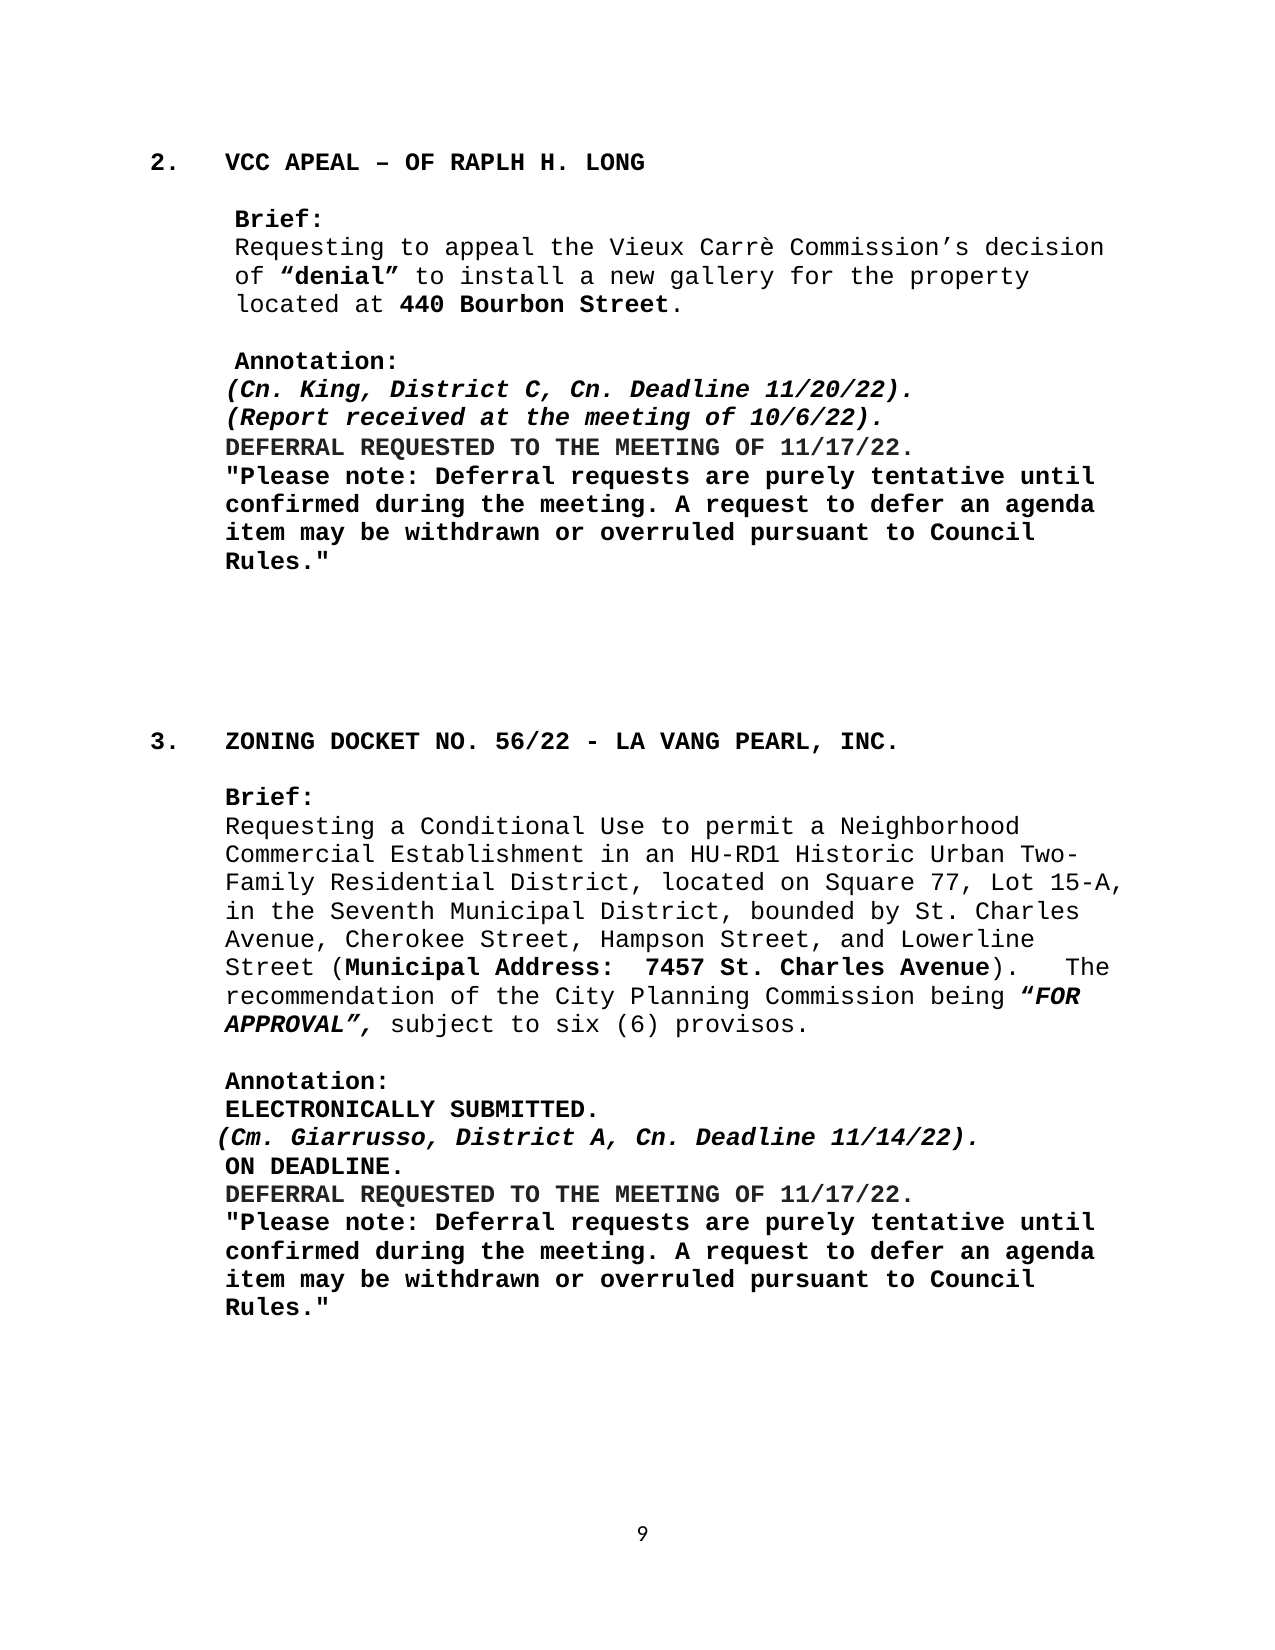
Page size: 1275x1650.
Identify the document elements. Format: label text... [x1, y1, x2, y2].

text "Please note: Deferral requests are purely tentative until [150, 1210, 1134, 1238]
text Brief: [234, 207, 1134, 235]
text Annotation: [225, 1068, 1134, 1097]
text (Cn. King, District C, Cn. Deadline 11/20/22). [150, 377, 1134, 405]
text "Please note: Deferral requests are purely tentative until [150, 463, 1134, 492]
text DEFERRAL REQUESTED TO THE MEETING OF 11/17/22. [150, 435, 1134, 463]
list Zoning Docket NO. 56/22 - La Vang Pearl, Inc. [150, 728, 1134, 757]
text Requesting a Conditional Use to permit a Neighborhood Commercial Establishment in an HU-RD1 Historic Urban Two-Family Residential District, located on Square 77, Lot 15-A, in the Seventh Municipal District, bounded by St. Charles Avenue, Cherokee Street, Hampson Street, and Lowerline Street (Municipal Address: 7457 St. Charles Avenue). The recommendation of the City Planning Commission being “FOR APPROVAL”, subject to six (6) provisos. [225, 813, 1134, 1040]
text (Report received at the meeting of 10/6/22). [150, 405, 1134, 433]
text item may be withdrawn or overruled pursuant to Council [150, 1267, 1134, 1295]
list VCC APEAL – OF RAPLH H. LONG [150, 150, 1134, 178]
text (Cm. Giarrusso, District A, Cn. Deadline 11/14/22). [150, 1125, 1134, 1153]
text ON DEADLINE. [150, 1153, 1134, 1182]
text confirmed during the meeting. A request to defer an agenda [150, 1238, 1134, 1267]
text Brief: [225, 785, 1134, 813]
text Requesting to appeal the Vieux Carrè Commission’s decision of “denial” to install a new gallery for the property located at 440 Bourbon Street. [234, 235, 1134, 320]
text Rules." [150, 1295, 1134, 1323]
text Rules." [150, 548, 1134, 577]
text item may be withdrawn or overruled pursuant to Council [150, 520, 1134, 548]
text DEFERRAL REQUESTED TO THE MEETING OF 11/17/22. [150, 1182, 1134, 1210]
text ELECTRONICALLY SUBMITTED. [225, 1097, 1134, 1125]
text Annotation: [234, 348, 1134, 377]
text confirmed during the meeting. A request to defer an agenda [150, 492, 1134, 520]
